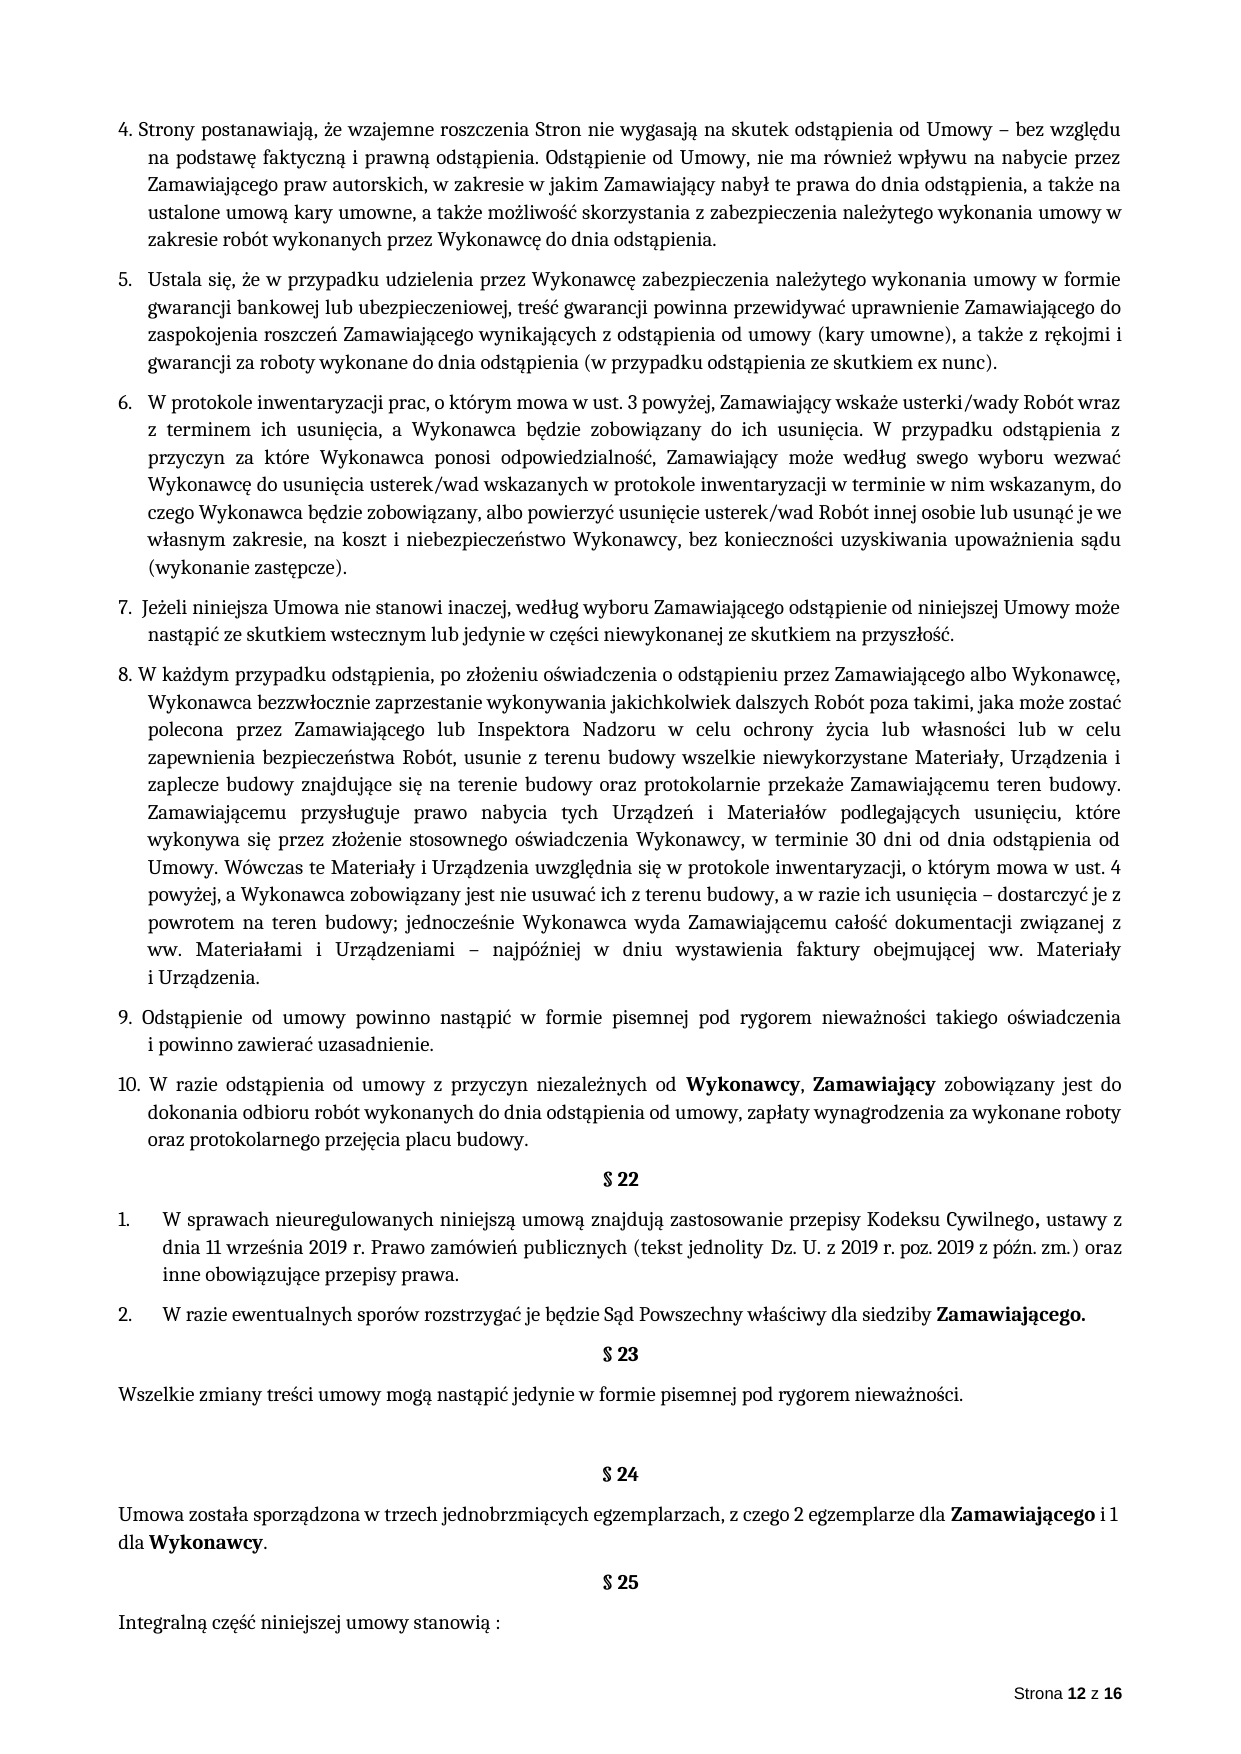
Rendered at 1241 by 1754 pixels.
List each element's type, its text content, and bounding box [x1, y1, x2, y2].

text 10. W razie odstąpienia od umowy z przyczyn niezależnych od Wykonawcy, Zamawiający zobowiązany jest do dokonania odbioru robót wykonanych do dnia odstąpienia od umowy, zapłaty wynagrodzenia za wykonane roboty oraz protokolarnego przejęcia placu budowy. [118, 1073, 1122, 1152]
text Wszelkie zmiany treści umowy mogą nastąpić jedynie w formie pisemnej pod rygorem nieważności. [118, 1383, 1122, 1407]
list W sprawach nieuregulowanych niniejszą umową znajdują zastosowanie przepisy Kodeksu Cywilnego, ustawy z dnia 11 września 2019 r. Prawo zamówień publicznych (tekst jednolity Dz. U. z 2019 r. poz. 2019 z późn. zm.) oraz inne obowiązujące przepisy prawa. [118, 1208, 1122, 1287]
text 7. Jeżeli niniejsza Umowa nie stanowi inaczej, według wyboru Zamawiającego odstąpienie od niniejszej Umowy może nastąpić ze skutkiem wstecznym lub jedynie w części niewykonanej ze skutkiem na przyszłość. [118, 596, 1122, 647]
text § 25 [118, 1571, 1122, 1594]
text § 24 [118, 1463, 1122, 1487]
text 5. Ustala się, że w przypadku udzielenia przez Wykonawcę zabezpieczenia należytego wykonania umowy w formie gwarancji bankowej lub ubezpieczeniowej, treść gwarancji powinna przewidywać uprawnienie Zamawiającego do zaspokojenia roszczeń Zamawiającego wynikających z odstąpienia od umowy (kary umowne), a także z rękojmi i gwarancji za roboty wykonane do dnia odstąpienia (w przypadku odstąpienia ze skutkiem ex nunc). [118, 268, 1122, 374]
text § 22 [118, 1168, 1122, 1192]
list W razie ewentualnych sporów rozstrzygać je będzie Sąd Powszechny właściwy dla siedziby Zamawiającego. [118, 1303, 1122, 1327]
text § 23 [118, 1343, 1122, 1367]
text Umowa została sporządzona w trzech jednobrzmiących egzemplarzach, z czego 2 egzemplarze dla Zamawiającego i 1 dla Wykonawcy. [118, 1503, 1122, 1554]
text 6. W protokole inwentaryzacji prac, o którym mowa w ust. 3 powyżej, Zamawiający wskaże usterki/wady Robót wraz z terminem ich usunięcia, a Wykonawca będzie zobowiązany do ich usunięcia. W przypadku odstąpienia z przyczyn za które Wykonawca ponosi odpowiedzialność, Zamawiający może według swego wyboru wezwać Wykonawcę do usunięcia usterek/wad wskazanych w protokole inwentaryzacji w terminie w nim wskazanym, do czego Wykonawca będzie zobowiązany, albo powierzyć usunięcie usterek/wad Robót innej osobie lub usunąć je we własnym zakresie, na koszt i niebezpieczeństwo Wykonawcy, bez konieczności uzyskiwania upoważnienia sądu (wykonanie zastępcze). [118, 391, 1122, 579]
text 4. Strony postanawiają, że wzajemne roszczenia Stron nie wygasają na skutek odstąpienia od Umowy – bez względu na podstawę faktyczną i prawną odstąpienia. Odstąpienie od Umowy, nie ma również wpływu na nabycie przez Zamawiającego praw autorskich, w zakresie w jakim Zamawiający nabył te prawa do dnia odstąpienia, a także na ustalone umową kary umowne, a także możliwość skorzystania z zabezpieczenia należytego wykonania umowy w zakresie robót wykonanych przez Wykonawcę do dnia odstąpienia. [118, 118, 1122, 252]
text 8. W każdym przypadku odstąpienia, po złożeniu oświadczenia o odstąpieniu przez Zamawiającego albo Wykonawcę, Wykonawca bezzwłocznie zaprzestanie wykonywania jakichkolwiek dalszych Robót poza takimi, jaka może zostać polecona przez Zamawiającego lub Inspektora Nadzoru w celu ochrony życia lub własności lub w celu zapewnienia bezpieczeństwa Robót, usunie z terenu budowy wszelkie niewykorzystane Materiały, Urządzenia i zaplecze budowy znajdujące się na terenie budowy oraz protokolarnie przekaże Zamawiającemu teren budowy. Zamawiającemu przysługuje prawo nabycia tych Urządzeń i Materiałów podlegających usunięciu, które wykonywa się przez złożenie stosownego oświadczenia Wykonawcy, w terminie 30 dni od dnia odstąpienia od Umowy. Wówczas te Materiały i Urządzenia uwzględnia się w protokole inwentaryzacji, o którym mowa w ust. 4 powyżej, a Wykonawca zobowiązany jest nie usuwać ich z terenu budowy, a w razie ich usunięcia – dostarczyć je z powrotem na teren budowy; jednocześnie Wykonawca wyda Zamawiającemu całość dokumentacji związanej z ww. Materiałami i Urządzeniami – najpóźniej w dniu wystawienia faktury obejmującej ww. Materiały i Urządzenia. [118, 663, 1122, 989]
text 9. Odstąpienie od umowy powinno nastąpić w formie pisemnej pod rygorem nieważności takiego oświadczenia i powinno zawierać uzasadnienie. [118, 1006, 1122, 1057]
text Integralną część niniejszej umowy stanowią : [118, 1611, 1122, 1634]
